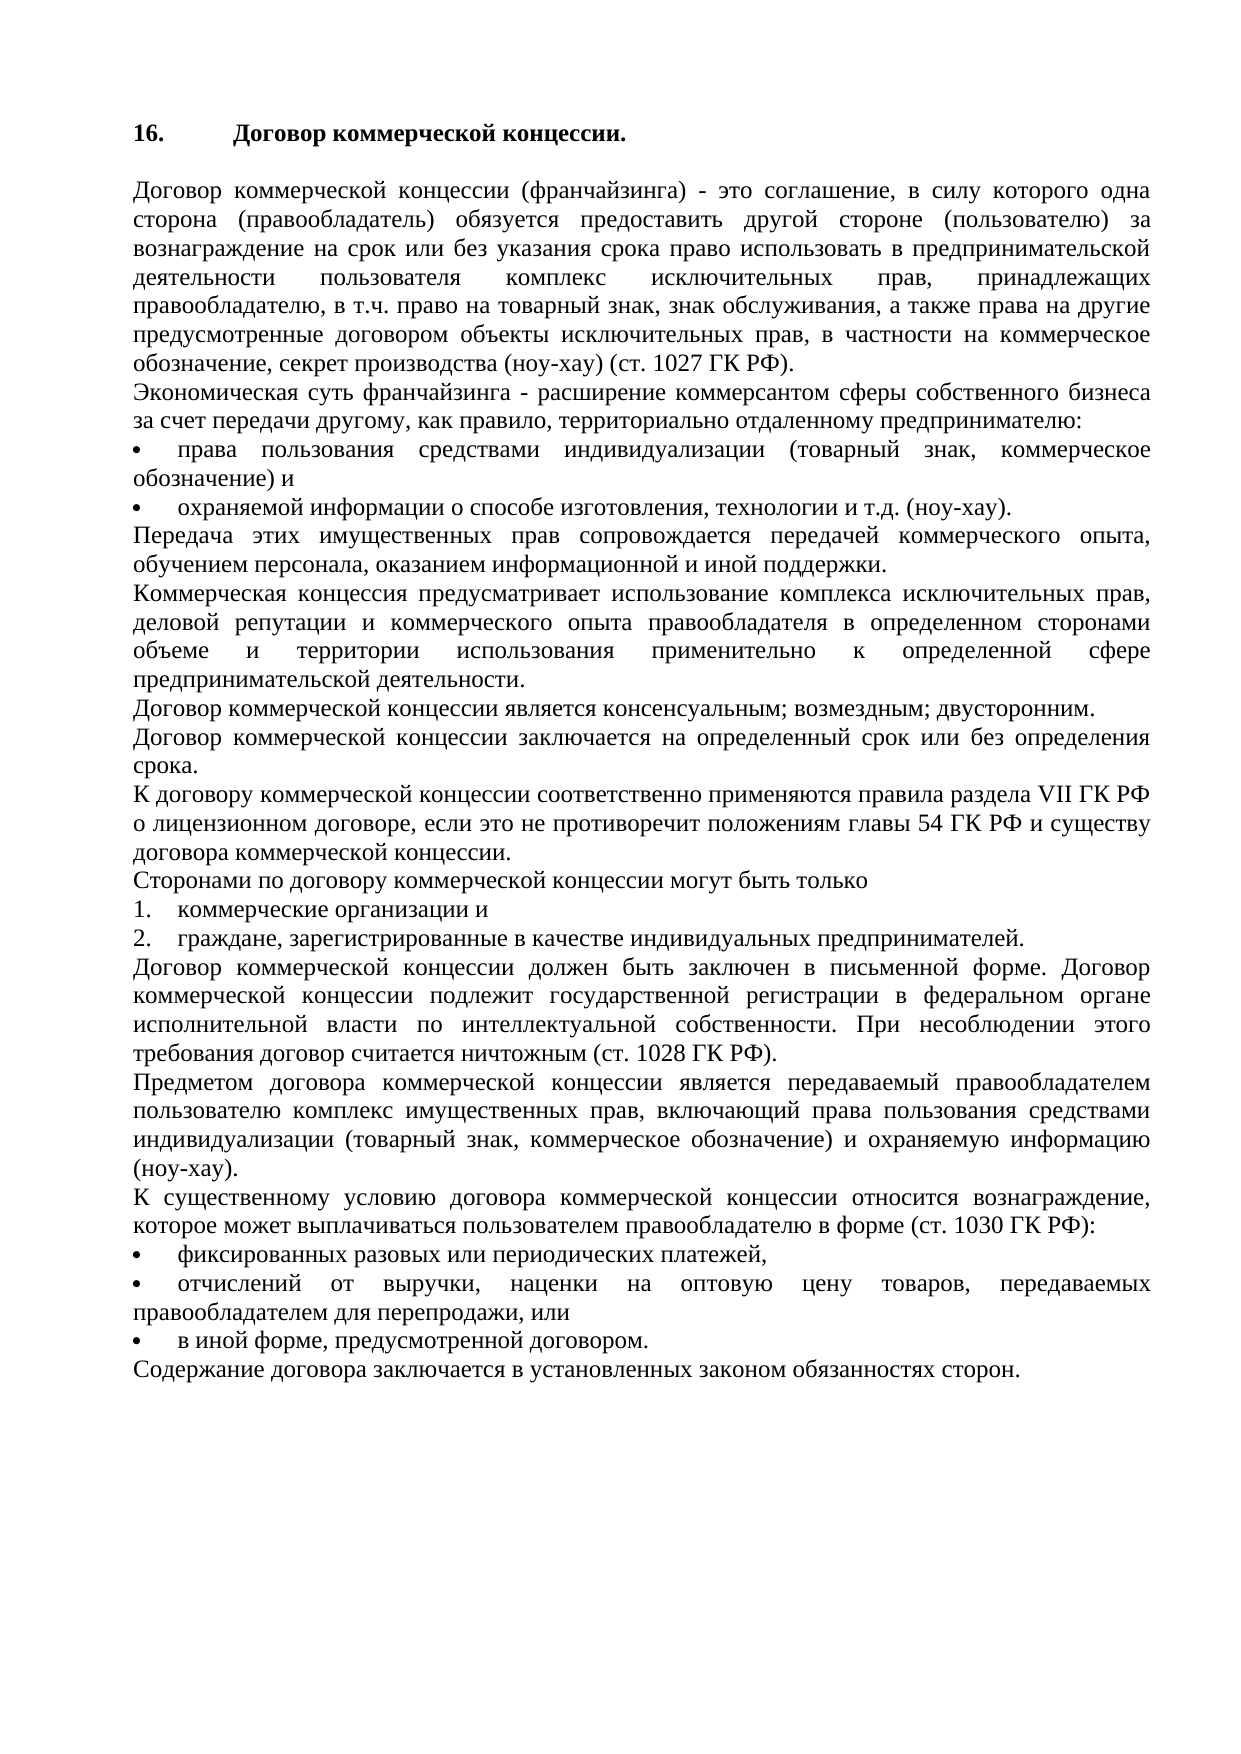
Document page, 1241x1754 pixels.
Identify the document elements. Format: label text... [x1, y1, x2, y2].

list отчислений от выручки, наценки на оптовую цену товаров, передаваемых правообладателем для перепродажи, или [133, 1268, 1152, 1326]
text К договору коммерческой концессии соответственно применяются правила раздела VII ГК РФ о лицензионном договоре, если это не противоречит положениям главы 54 ГК РФ и существу договора коммерческой концессии. [133, 779, 1152, 866]
text Договор коммерческой концессии должен быть заключен в письменной форме. Договор коммерческой концессии подлежит государственной регистрации в федеральном органе исполнительной власти по интеллектуальной собственности. При несоблюдении этого требования договор считается ничтожным (ст. 1028 ГК РФ). [133, 952, 1152, 1067]
text Предметом договора коммерческой концессии является передаваемый правообладателем пользователю комплекс имущественных прав, включающий права пользования средствами индивидуализации (товарный знак, коммерческое обозначение) и охраняемую информацию (ноу-хау). [133, 1067, 1152, 1182]
text Коммерческая концессия предусматривает использование комплекса исключительных прав, деловой репутации и коммерческого опыта правообладателя в определенном сторонами объеме и территории использования применительно к определенной сфере предпринимательской деятельности. [133, 578, 1152, 693]
text Договор коммерческой концессии заключается на определенный срок или без определения срока. [133, 722, 1152, 779]
list права пользования средствами индивидуализации (товарный знак, коммерческое обозначение) и [133, 434, 1152, 492]
text Передача этих имущественных прав сопровождается передачей коммерческого опыта, обучением персонала, оказанием информационной и иной поддержки. [133, 521, 1152, 578]
text К существенному условию договора коммерческой концессии относится вознаграждение, которое может выплачиваться пользователем правообладателю в форме (ст. 1030 ГК РФ): [133, 1182, 1152, 1239]
list граждане, зарегистрированные в качестве индивидуальных предпринимателей. [133, 923, 1152, 952]
text 16. Договор коммерческой концессии. [133, 118, 1152, 147]
text Экономическая суть франчайзинга - расширение коммерсантом сферы собственного бизнеса за счет передачи другому, как правило, территориально отдаленному предпринимателю: [133, 377, 1152, 434]
list фиксированных разовых или периодических платежей, [133, 1239, 1152, 1268]
list коммерческие организации и [133, 894, 1152, 923]
text Сторонами по договору коммерческой концессии могут быть только [133, 866, 1152, 894]
list охраняемой информации о способе изготовления, технологии и т.д. (ноу-хау). [133, 492, 1152, 521]
text Содержание договора заключается в установленных законом обязанностях сторон. [133, 1354, 1152, 1383]
list в иной форме, предусмотренной договором. [133, 1326, 1152, 1354]
text Договор коммерческой концессии (франчайзинга) - это соглашение, в силу которого одна сторона (правообладатель) обязуется предоставить другой стороне (пользователю) за вознаграждение на срок или без указания срока право использовать в предпринимательской деятельности пользователя комплекс исключительных прав, принадлежащих правообладателю, в т.ч. право на товарный знак, знак обслуживания, а также права на другие предусмотренные договором объекты исключительных прав, в частности на коммерческое обозначение, секрет производства (ноу-хау) (ст. 1027 ГК РФ). [133, 176, 1152, 377]
text Договор коммерческой концессии является консенсуальным; возмездным; двусторонним. [133, 693, 1152, 722]
